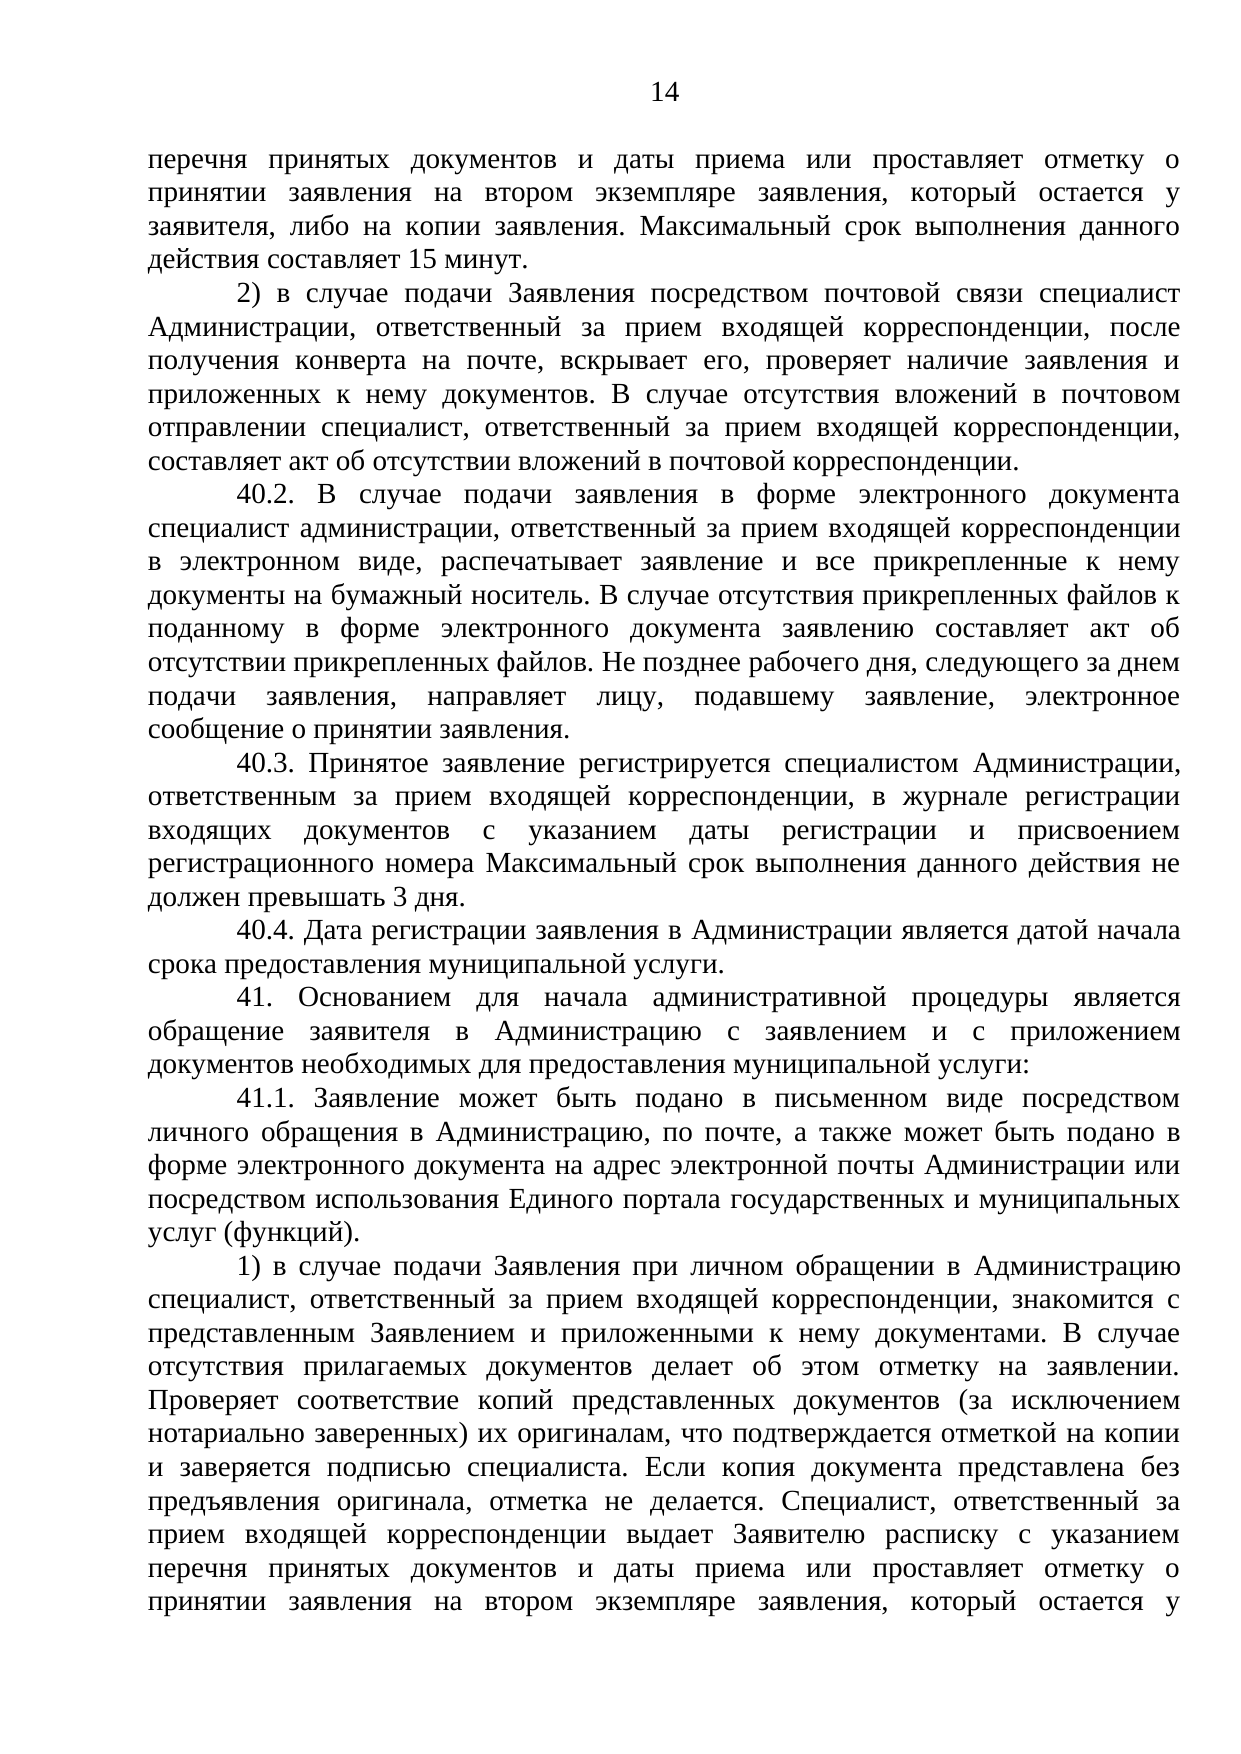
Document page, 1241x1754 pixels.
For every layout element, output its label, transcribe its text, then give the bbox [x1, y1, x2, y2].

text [148, 1248, 1181, 1617]
text 40.4. Дата регистрации заявления в Администрации является датой начала срока предоставления муниципальной услуги. [148, 912, 1181, 979]
text 41.1. Заявление может быть подано в письменном виде посредством личного обращения в Администрацию, по почте, а также может быть подано в форме электронного документа на адрес электронной почты Администрации или посредством использования Единого портала государственных и муниципальных услуг (функций). [148, 1080, 1181, 1248]
text 41. Основанием для начала административной процедуры является обращение заявителя в Администрацию с заявлением и с приложением документов необходимых для предоставления муниципальной услуги: [148, 979, 1181, 1080]
text 40.2. В случае подачи заявления в форме электронного документа специалист администрации, ответственный за прием входящей корреспонденции в электронном виде, распечатывает заявление и все прикрепленные к нему документы на бумажный носитель. В случае отсутствия прикрепленных файлов к поданному в форме электронного документа заявлению составляет акт об отсутствии прикрепленных файлов. Не позднее рабочего дня, следующего за днем подачи заявления, направляет лицу, подавшему заявление, электронное сообщение о принятии заявления. [148, 476, 1181, 745]
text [148, 141, 1181, 275]
text 2) в случае подачи Заявления посредством почтовой связи специалист Администрации, ответственный за прием входящей корреспонденции, после получения конверта на почте, вскрывает его, проверяет наличие заявления и приложенных к нему документов. В случае отсутствия вложений в почтовом отправлении специалист, ответственный за прием входящей корреспонденции, составляет акт об отсутствии вложений в почтовой корреспонденции. [148, 275, 1181, 476]
text 40.3. Принятое заявление регистрируется специалистом Администрации, ответственным за прием входящей корреспонденции, в журнале регистрации входящих документов с указанием даты регистрации и присвоением регистрационного номера Максимальный срок выполнения данного действия не должен превышать 3 дня. [148, 745, 1181, 912]
